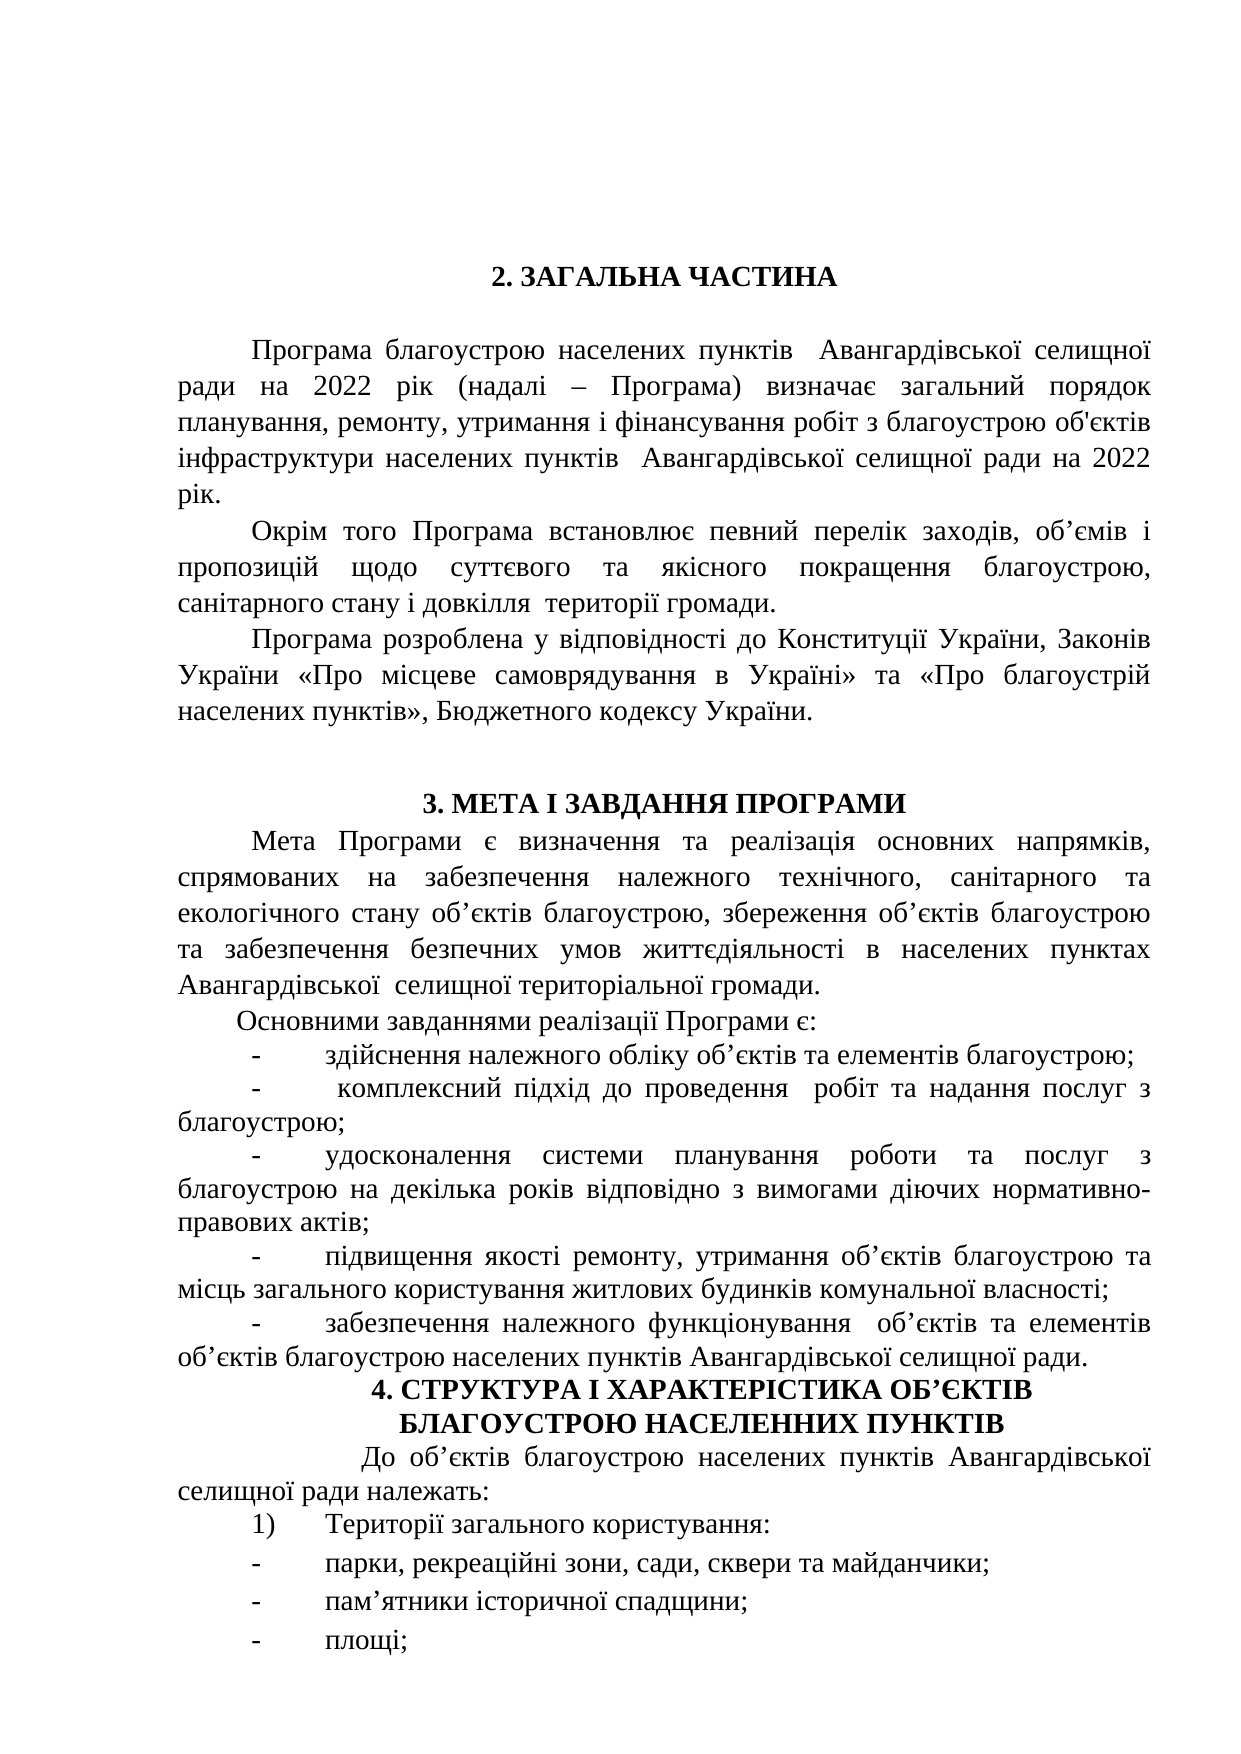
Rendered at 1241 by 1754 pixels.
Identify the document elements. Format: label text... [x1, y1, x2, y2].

text До об’єктів благоустрою населених пунктів Авангардівської селищної ради належать: [177, 1439, 1152, 1506]
text Окрім того Програма встановлює певний перелік заходів, об’ємів і пропозицій щодо суттєвого та якісного покращення благоустрою, санітарного стану і довкілля території громади. [177, 513, 1152, 618]
text 4. СТРУКТУРА І ХАРАКТЕРІСТИКА ОБ’ЄКТІВ БЛАГОУСТРОЮ НАСЕЛЕННИХ ПУНКТІВ [252, 1372, 1152, 1439]
list удосконалення системи планування роботи та послуг з благоустрою на декілька років відповідно з вимогами діючих нормативно-правових актів; [177, 1137, 1152, 1238]
text Програма благоустрою населених пунктів Авангардівської селищної ради на 2022 рік (надалі – Програма) визначає загальний порядок планування, ремонту, утримання і фінансування робіт з благоустрою об'єктів інфраструктури населених пунктів Авангардівської селищної ради на 2022 рік. [177, 332, 1152, 510]
list парки, рекреаційні зони, сади, сквери та майданчики; [177, 1545, 1152, 1578]
text Мета Програми є визначення та реалізація основних напрямків, спрямованих на забезпечення належного технічного, санітарного та екологічного стану об’єктів благоустрою, збереження об’єктів благоустрою та забезпечення безпечних умов життєдіяльності в населених пунктах Авангардівської селищної територіальної громади. [177, 823, 1152, 1001]
list площі; [177, 1622, 1152, 1656]
list комплексний підхід до проведення робіт та надання послуг з благоустрою; [177, 1070, 1152, 1137]
list забезпечення належного функціонування об’єктів та елементів об’єктів благоустрою населених пунктів Авангардівської селищної ради. [177, 1305, 1152, 1372]
text 2. ЗАГАЛЬНА ЧАСТИНА [177, 259, 1152, 293]
text 3. МЕТА І ЗАВДАННЯ ПРОГРАМИ [177, 786, 1152, 820]
text Основними завданнями реалізації Програми є: [177, 1003, 1152, 1037]
list здійснення належного обліку об’єктів та елементів благоустрою; [177, 1037, 1152, 1070]
list Території загального користування: [177, 1506, 1152, 1540]
list пам’ятники історичної спадщини; [177, 1583, 1152, 1617]
list підвищення якості ремонту, утримання об’єктів благоустрою та місць загального користування житлових будинків комунальної власності; [177, 1238, 1152, 1305]
text Програма розроблена у відповідності до Конституції України, Законів України «Про місцеве самоврядування в Україні» та «Про благоустрій населених пунктів», Бюджетного кодексу України. [177, 621, 1152, 727]
